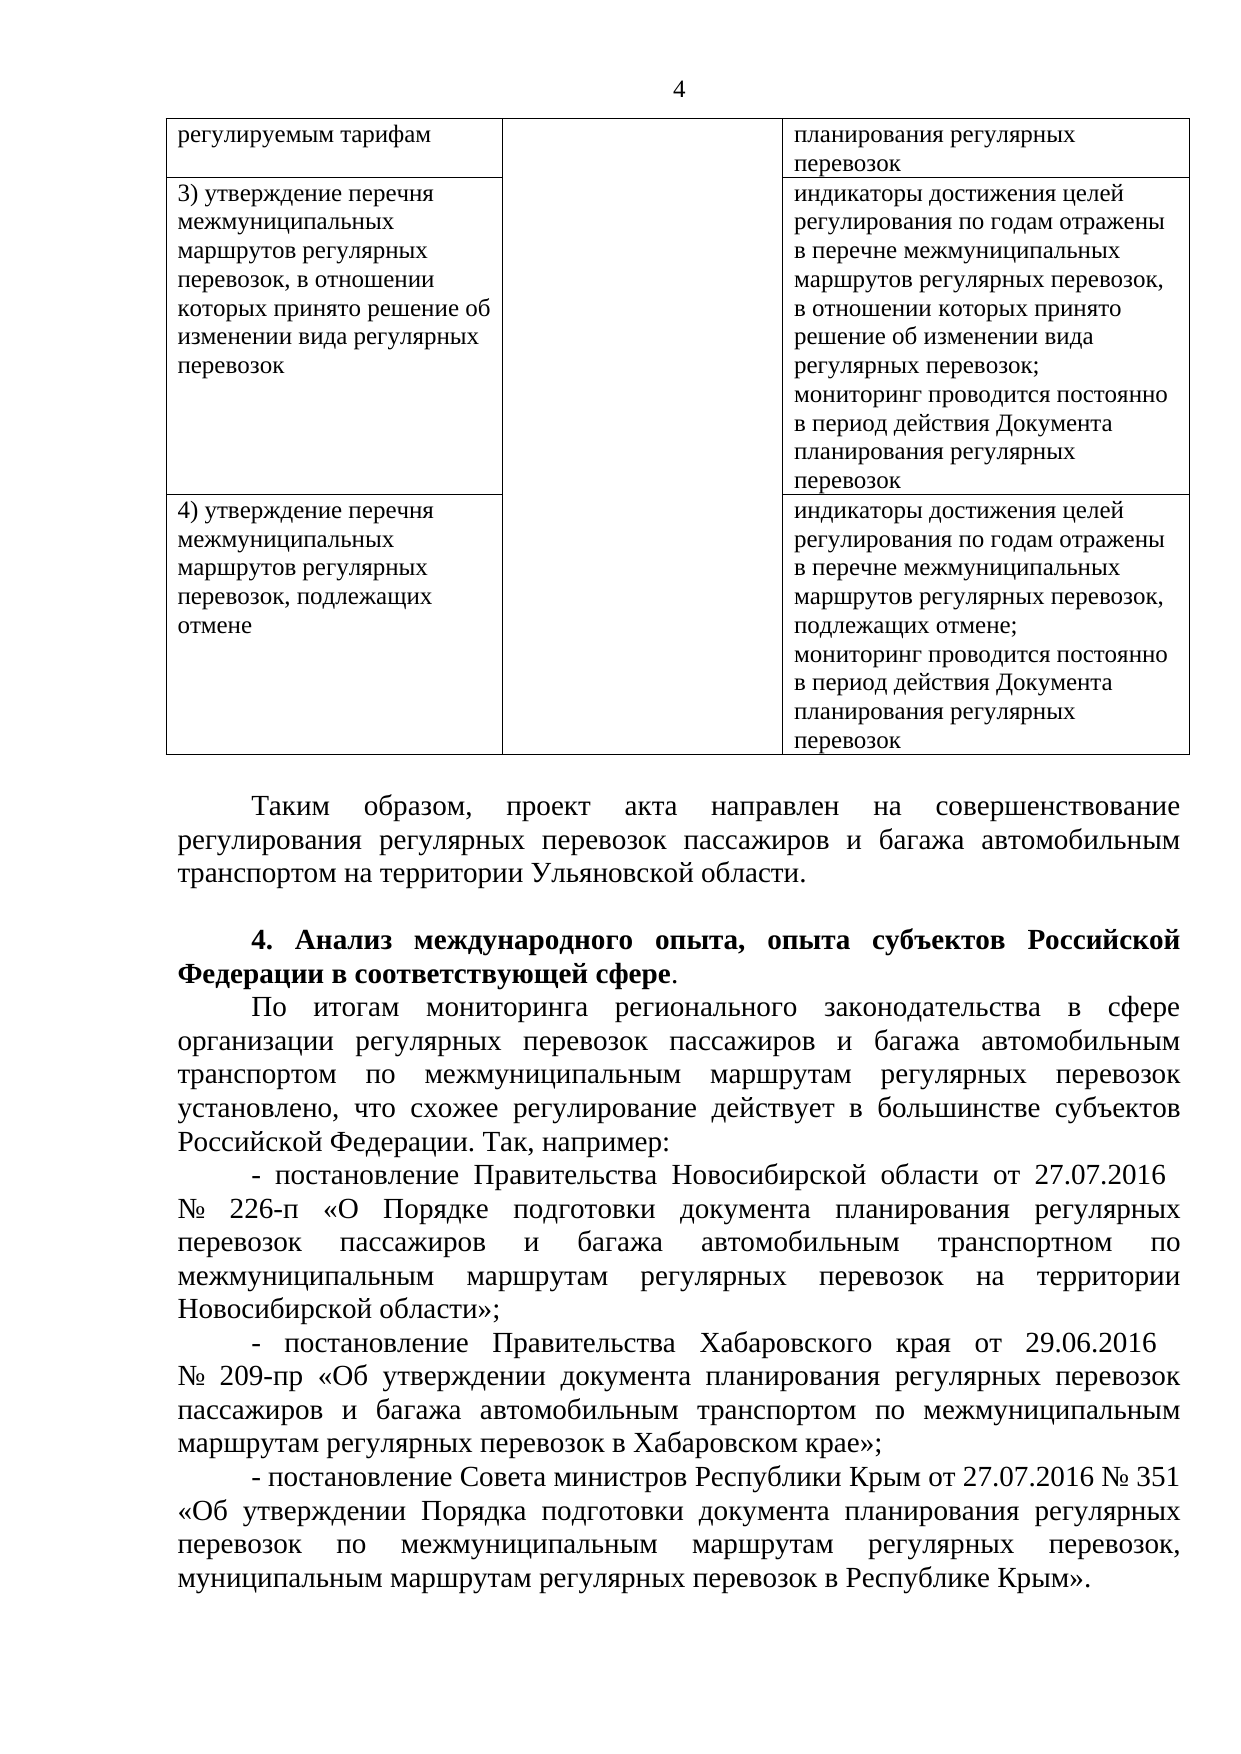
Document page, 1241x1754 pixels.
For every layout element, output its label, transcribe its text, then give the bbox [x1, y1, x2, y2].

table_cell 4) утверждение перечня межмуниципальных маршрутов регулярных перевозок, подлежащих отмене [167, 495, 502, 754]
text По итогам мониторинга регионального законодательства в сфере организации регулярных перевозок пассажиров и багажа автомобильным транспортом по межмуниципальным маршрутам регулярных перевозок установлено, что схожее регулирование действует в большинстве субъектов Российской Федерации. Так, например: [177, 989, 1181, 1157]
text - постановление Правительства Хабаровского края от 29.06.2016 № 209-пр «Об утверждении документа планирования регулярных перевозок пассажиров и багажа автомобильным транспортом по межмуниципальным маршрутам регулярных перевозок в Хабаровском крае»; [177, 1325, 1181, 1459]
text - постановление Правительства Новосибирской области от 27.07.2016 № 226-п «О Порядке подготовки документа планирования регулярных перевозок пассажиров и багажа автомобильным транспортном по межмуниципальным маршрутам регулярных перевозок на территории Новосибирской области»; [177, 1157, 1181, 1325]
text 4. Анализ международного опыта, опыта субъектов Российской Федерации в соответствующей сфере. [177, 922, 1181, 989]
table_cell индикаторы достижения целей регулирования по годам отражены в перечне межмуниципальных маршрутов регулярных перевозок, подлежащих отмене; мониторинг проводится постоянно в период действия Документа планирования регулярных перевозок [783, 495, 1189, 754]
text Таким образом, проект акта направлен на совершенствование регулирования регулярных перевозок пассажиров и багажа автомобильным транспортом на территории Ульяновской области. [177, 788, 1181, 889]
table_cell 3) утверждение перечня межмуниципальных маршрутов регулярных перевозок, в отношении которых принято решение об изменении вида регулярных перевозок [167, 178, 502, 494]
table_cell индикаторы достижения целей регулирования по годам отражены в перечне межмуниципальных маршрутов регулярных перевозок, в отношении которых принято решение об изменении вида регулярных перевозок; мониторинг проводится постоянно в период действия Документа планирования регулярных перевозок [783, 178, 1189, 494]
text - постановление Совета министров Республики Крым от 27.07.2016 № 351 «Об утверждении Порядка подготовки документа планирования регулярных перевозок по межмуниципальным маршрутам регулярных перевозок, муниципальным маршрутам регулярных перевозок в Республике Крым». [177, 1459, 1181, 1593]
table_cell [167, 119, 502, 177]
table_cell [783, 119, 1189, 177]
